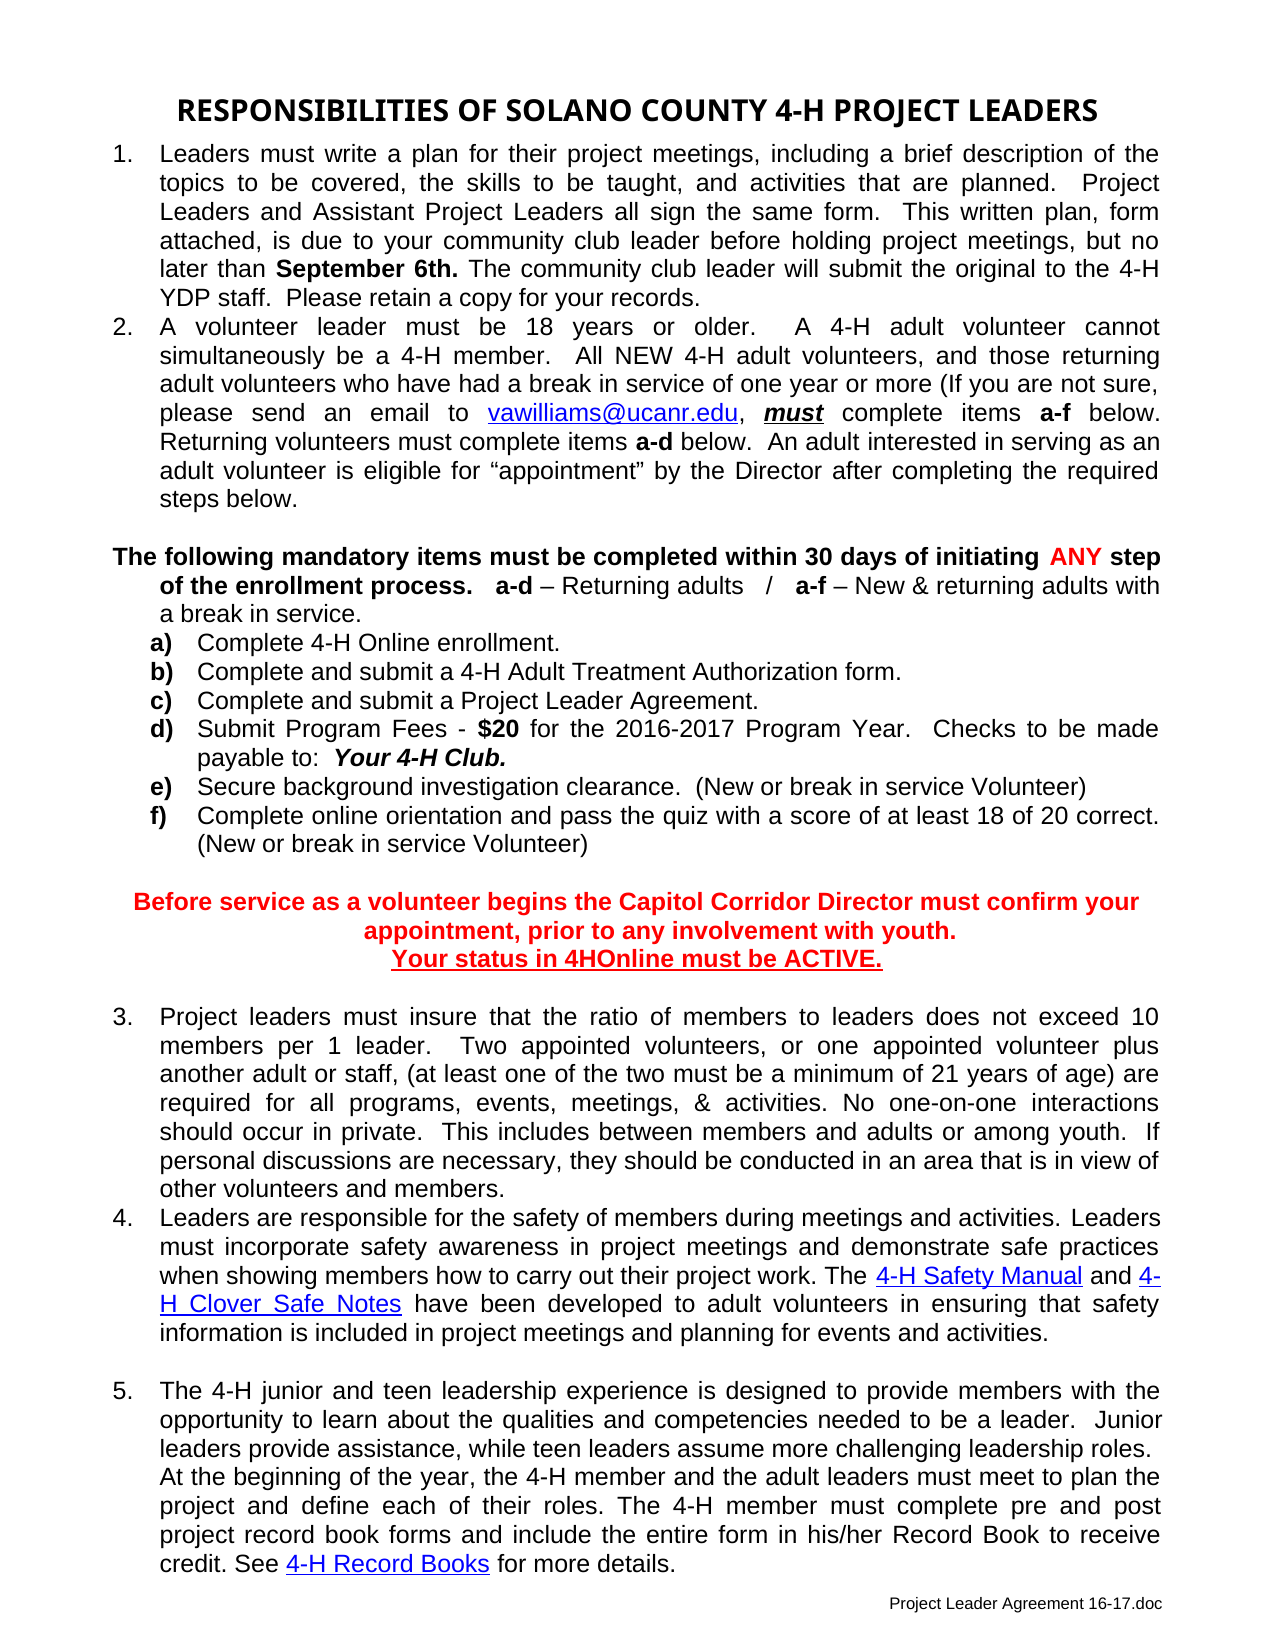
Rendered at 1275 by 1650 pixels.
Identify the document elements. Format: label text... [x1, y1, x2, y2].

list Submit Program Fees - $20 for the 2016-2017 Program Year. Checks to be made payable to: Your 4-H Club. [150, 714, 1161, 772]
text RESPONSIBILITIES OF SOLANO COUNTY 4-H PROJECT LEADERS [112, 89, 1162, 130]
list The 4-H junior and teen leadership experience is designed to provide members with the opportunity to learn about the qualities and competencies needed to be a leader. Junior leaders provide assistance, while teen leaders assume more challenging leadership roles. At the beginning of the year, the 4-H member and the adult leaders must meet to plan the project and define each of their roles. The 4-H member must complete pre and post project record book forms and include the entire form in his/her Record Book to receive credit. See 4-H Record Books for more details. [112, 1376, 1162, 1577]
list Complete and submit a 4-H Adult Treatment Authorization form. [150, 657, 1161, 686]
list Secure background investigation clearance. (New or break in service Volunteer) [150, 772, 1161, 801]
list Complete 4-H Online enrollment. [150, 628, 1161, 657]
list Complete online orientation and pass the quiz with a score of at least 18 of 20 correct. (New or break in service Volunteer) [150, 801, 1161, 858]
text Before service as a volunteer begins the Capitol Corridor Director must confirm your appointment, prior to any involvement with youth. [112, 887, 1161, 944]
list Complete and submit a Project Leader Agreement. [150, 686, 1161, 714]
text Your status in 4HOnline must be ACTIVE. [112, 944, 1161, 973]
list The following mandatory items must be completed within 30 days of initiating ANY step of the enrollment process. a-d – Returning adults / a-f – New & returning adults with a break in service. [112, 542, 1161, 628]
list Leaders must write a plan for their project meetings, including a brief description of the topics to be covered, the skills to be taught, and activities that are planned. Project Leaders and Assistant Project Leaders all sign the same form. This written plan, form attached, is due to your community club leader before holding project meetings, but no later than September 6th. The community club leader will submit the original to the 4-H YDP staff. Please retain a copy for your records. [112, 139, 1161, 312]
list Project leaders must insure that the ratio of members to leaders does not exceed 10 members per 1 leader. Two appointed volunteers, or one appointed volunteer plus another adult or staff, (at least one of the two must be a minimum of 21 years of age) are required for all programs, events, meetings, & activities. No one-on-one interactions should occur in private. This includes between members and adults or among youth. If personal discussions are necessary, they should be conducted in an area that is in view of other volunteers and members. [112, 1002, 1161, 1203]
list A volunteer leader must be 18 years or older. A 4-H adult volunteer cannot simultaneously be a 4-H member. All NEW 4-H adult volunteers, and those returning adult volunteers who have had a break in service of one year or more (If you are not sure, please send an email to vawilliams@ucanr.edu, must complete items a-f below. Returning volunteers must complete items a-d below. An adult interested in serving as an adult volunteer is eligible for “appointment” by the Director after completing the required steps below. [112, 312, 1161, 513]
list Leaders are responsible for the safety of members during meetings and activities. Leaders must incorporate safety awareness in project meetings and demonstrate safe practices when showing members how to carry out their project work. The 4-H Safety Manual and 4-H Clover Safe Notes have been developed to adult volunteers in ensuring that safety information is included in project meetings and planning for events and activities. [112, 1203, 1161, 1347]
